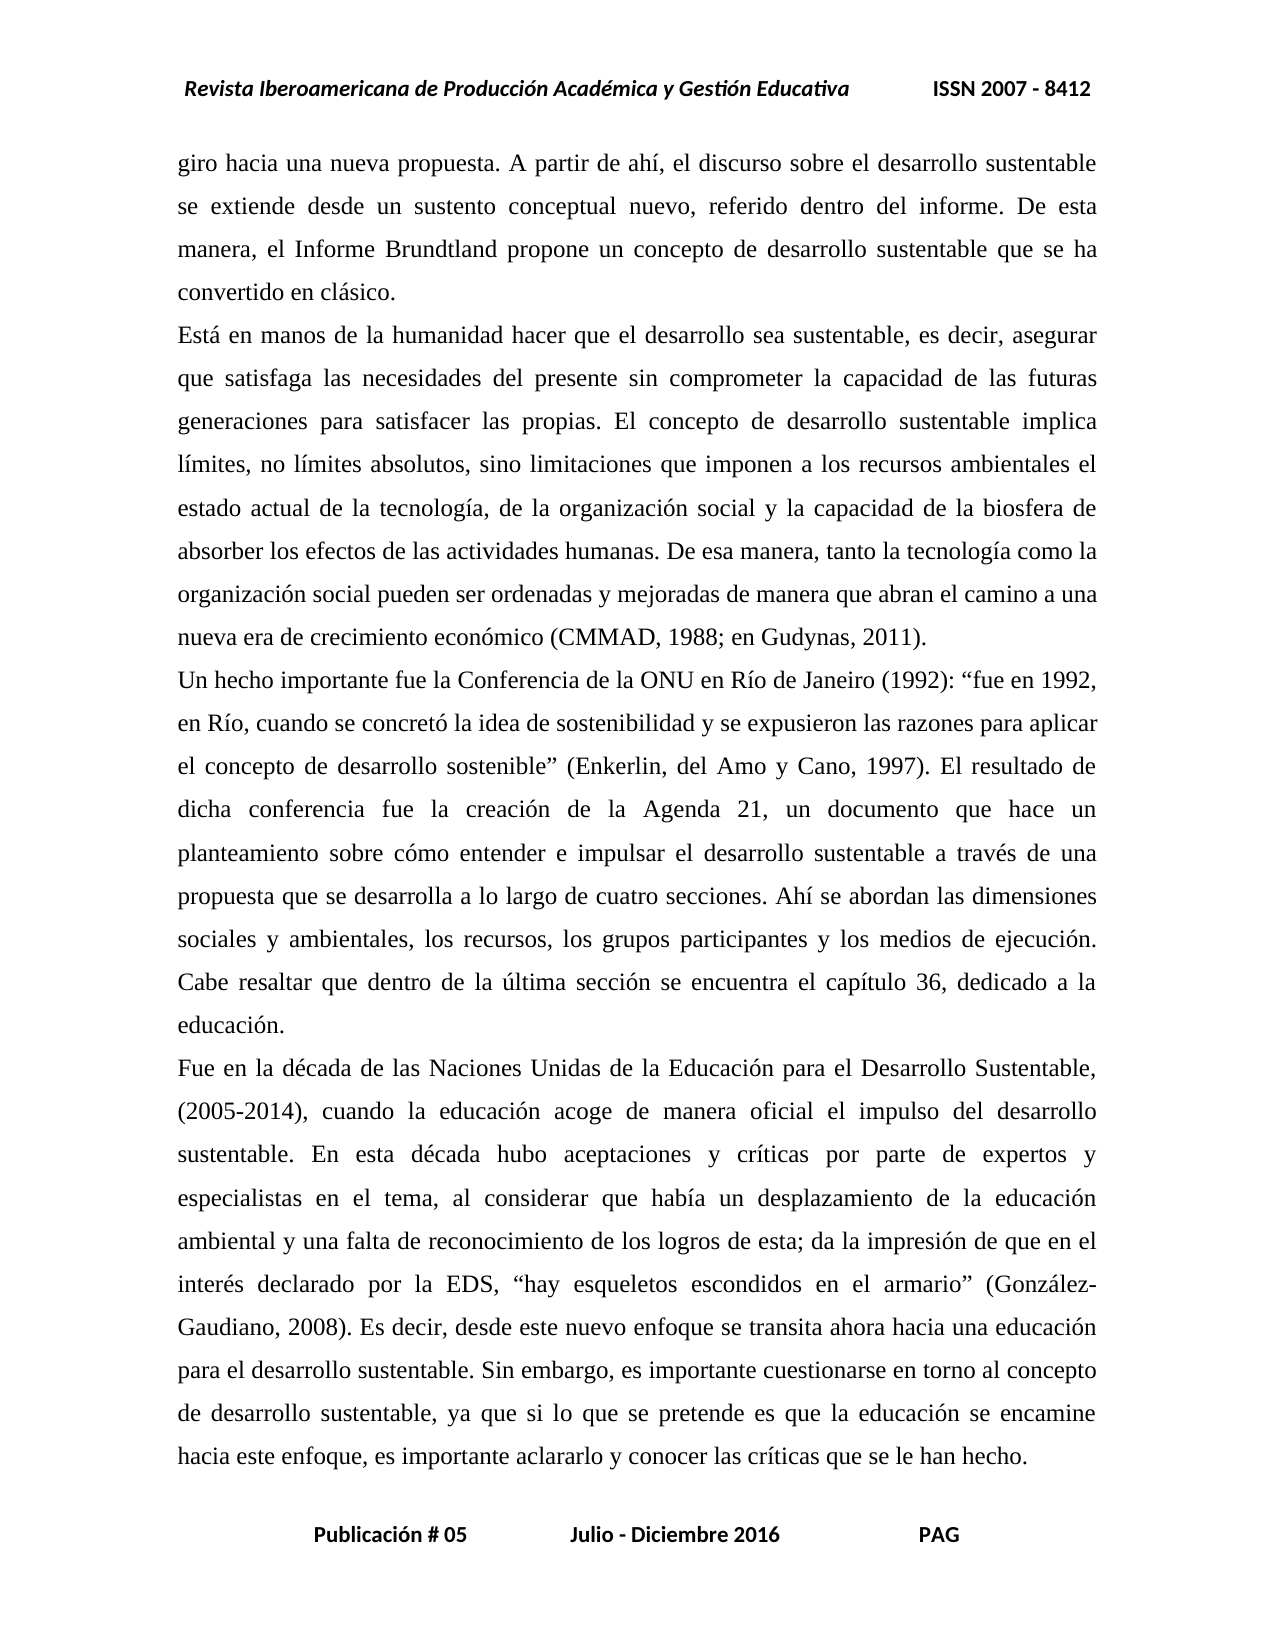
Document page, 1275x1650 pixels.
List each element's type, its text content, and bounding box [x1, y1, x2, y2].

text Fue en la década de las Naciones Unidas de la Educación para el Desarrollo Sustentable, (2005-2014), cuando la educación acoge de manera oficial el impulso del desarrollo sustentable. En esta década hubo aceptaciones y críticas por parte de expertos y especialistas en el tema, al considerar que había un desplazamiento de la educación ambiental y una falta de reconocimiento de los logros de esta; da la impresión de que en el interés declarado por la EDS, “hay esqueletos escondidos en el armario” (González-Gaudiano, 2008). Es decir, desde este nuevo enfoque se transita ahora hacia una educación para el desarrollo sustentable. Sin embargo, es importante cuestionarse en torno al concepto de desarrollo sustentable, ya que si lo que se pretende es que la educación se encamine hacia este enfoque, es importante aclararlo y conocer las críticas que se le han hecho. [177, 1053, 1098, 1470]
text Un hecho importante fue la Conferencia de la ONU en Río de Janeiro (1992): “fue en 1992, en Río, cuando se concretó la idea de sostenibilidad y se expusieron las razones para aplicar el concepto de desarrollo sostenible” (Enkerlin, del Amo y Cano, 1997). El resultado de dicha conferencia fue la creación de la Agenda 21, un documento que hace un planteamiento sobre cómo entender e impulsar el desarrollo sustentable a través de una propuesta que se desarrolla a lo largo de cuatro secciones. Ahí se abordan las dimensiones sociales y ambientales, los recursos, los grupos participantes y los medios de ejecución. Cabe resaltar que dentro de la última sección se encuentra el capítulo 36, dedicado a la educación. [177, 665, 1098, 1039]
text Está en manos de la humanidad hacer que el desarrollo sea sustentable, es decir, asegurar que satisfaga las necesidades del presente sin comprometer la capacidad de las futuras generaciones para satisfacer las propias. El concepto de desarrollo sustentable implica límites, no límites absolutos, sino limitaciones que imponen a los recursos ambientales el estado actual de la tecnología, de la organización social y la capacidad de la biosfera de absorber los efectos de las actividades humanas. De esa manera, tanto la tecnología como la organización social pueden ser ordenadas y mejoradas de manera que abran el camino a una nueva era de crecimiento económico (CMMAD, 1988; en Gudynas, 2011). [177, 320, 1098, 651]
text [177, 148, 1098, 306]
